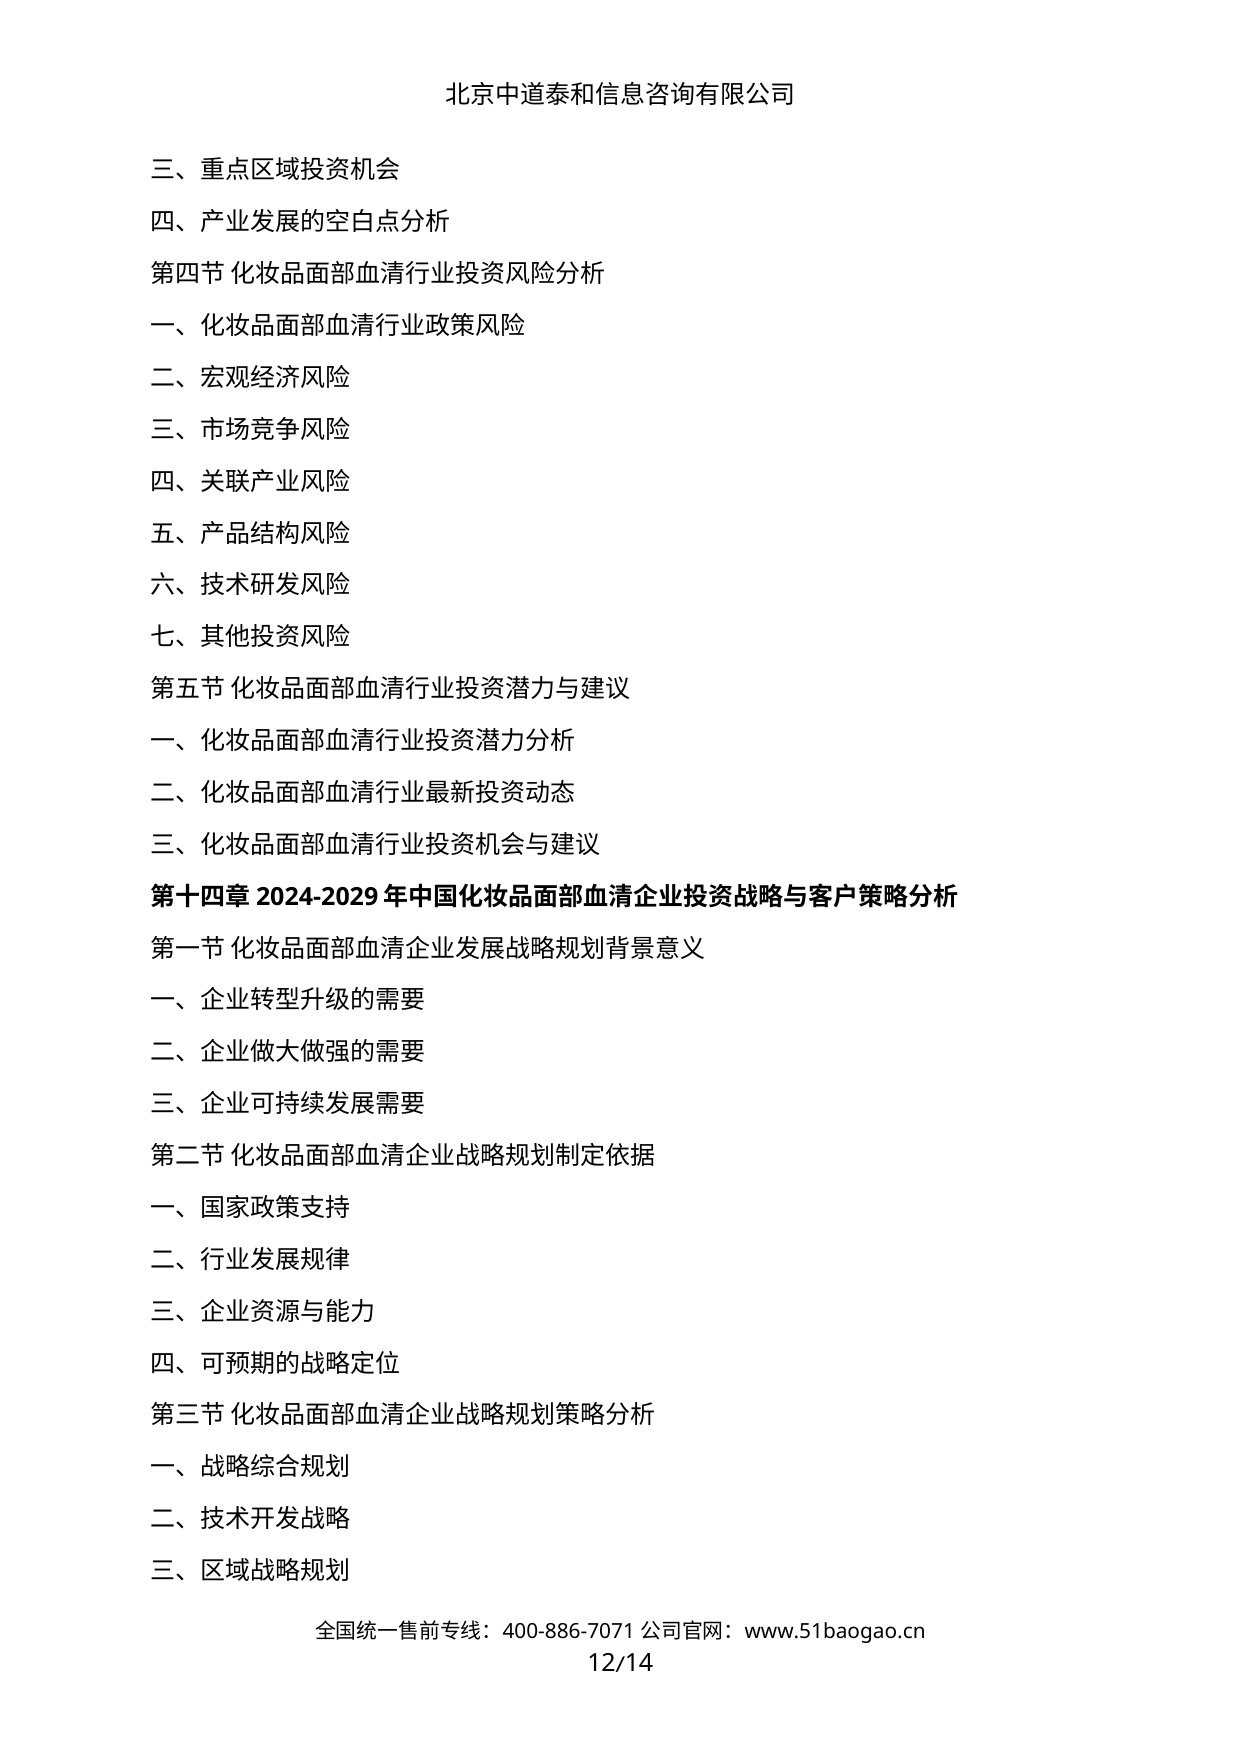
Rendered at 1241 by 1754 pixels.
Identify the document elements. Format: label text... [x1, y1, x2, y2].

text 第二节 化妆品面部血清企业战略规划制定依据 [150, 1136, 1090, 1172]
text 一、化妆品面部血清行业投资潜力分析 [150, 721, 1090, 757]
text 二、宏观经济风险 [150, 357, 1090, 394]
text 二、企业做大做强的需要 [150, 1032, 1090, 1068]
text 第五节 化妆品面部血清行业投资潜力与建议 [150, 669, 1090, 705]
text 二、化妆品面部血清行业最新投资动态 [150, 772, 1090, 809]
text 四、关联产业风险 [150, 461, 1090, 497]
text 二、技术开发战略 [150, 1499, 1090, 1535]
text 一、化妆品面部血清行业政策风险 [150, 306, 1090, 342]
text 三、企业资源与能力 [150, 1291, 1090, 1327]
text 第三节 化妆品面部血清企业战略规划策略分析 [150, 1395, 1090, 1431]
text 四、可预期的战略定位 [150, 1343, 1090, 1379]
text 三、重点区域投资机会 [150, 150, 1090, 186]
text 第十四章 2024-2029年中国化妆品面部血清企业投资战略与客户策略分析 [150, 876, 1090, 912]
text 五、产品结构风险 [150, 513, 1090, 549]
text 一、国家政策支持 [150, 1187, 1090, 1224]
text 三、区域战略规划 [150, 1551, 1090, 1587]
text 第四节 化妆品面部血清行业投资风险分析 [150, 254, 1090, 290]
text 三、化妆品面部血清行业投资机会与建议 [150, 824, 1090, 861]
text 二、行业发展规律 [150, 1239, 1090, 1276]
text 三、企业可持续发展需要 [150, 1084, 1090, 1120]
text 一、战略综合规划 [150, 1447, 1090, 1483]
text 七、其他投资风险 [150, 617, 1090, 653]
text 三、市场竞争风险 [150, 409, 1090, 446]
text 四、产业发展的空白点分析 [150, 202, 1090, 238]
text 第一节 化妆品面部血清企业发展战略规划背景意义 [150, 928, 1090, 964]
text 六、技术研发风险 [150, 565, 1090, 601]
text 一、企业转型升级的需要 [150, 980, 1090, 1016]
